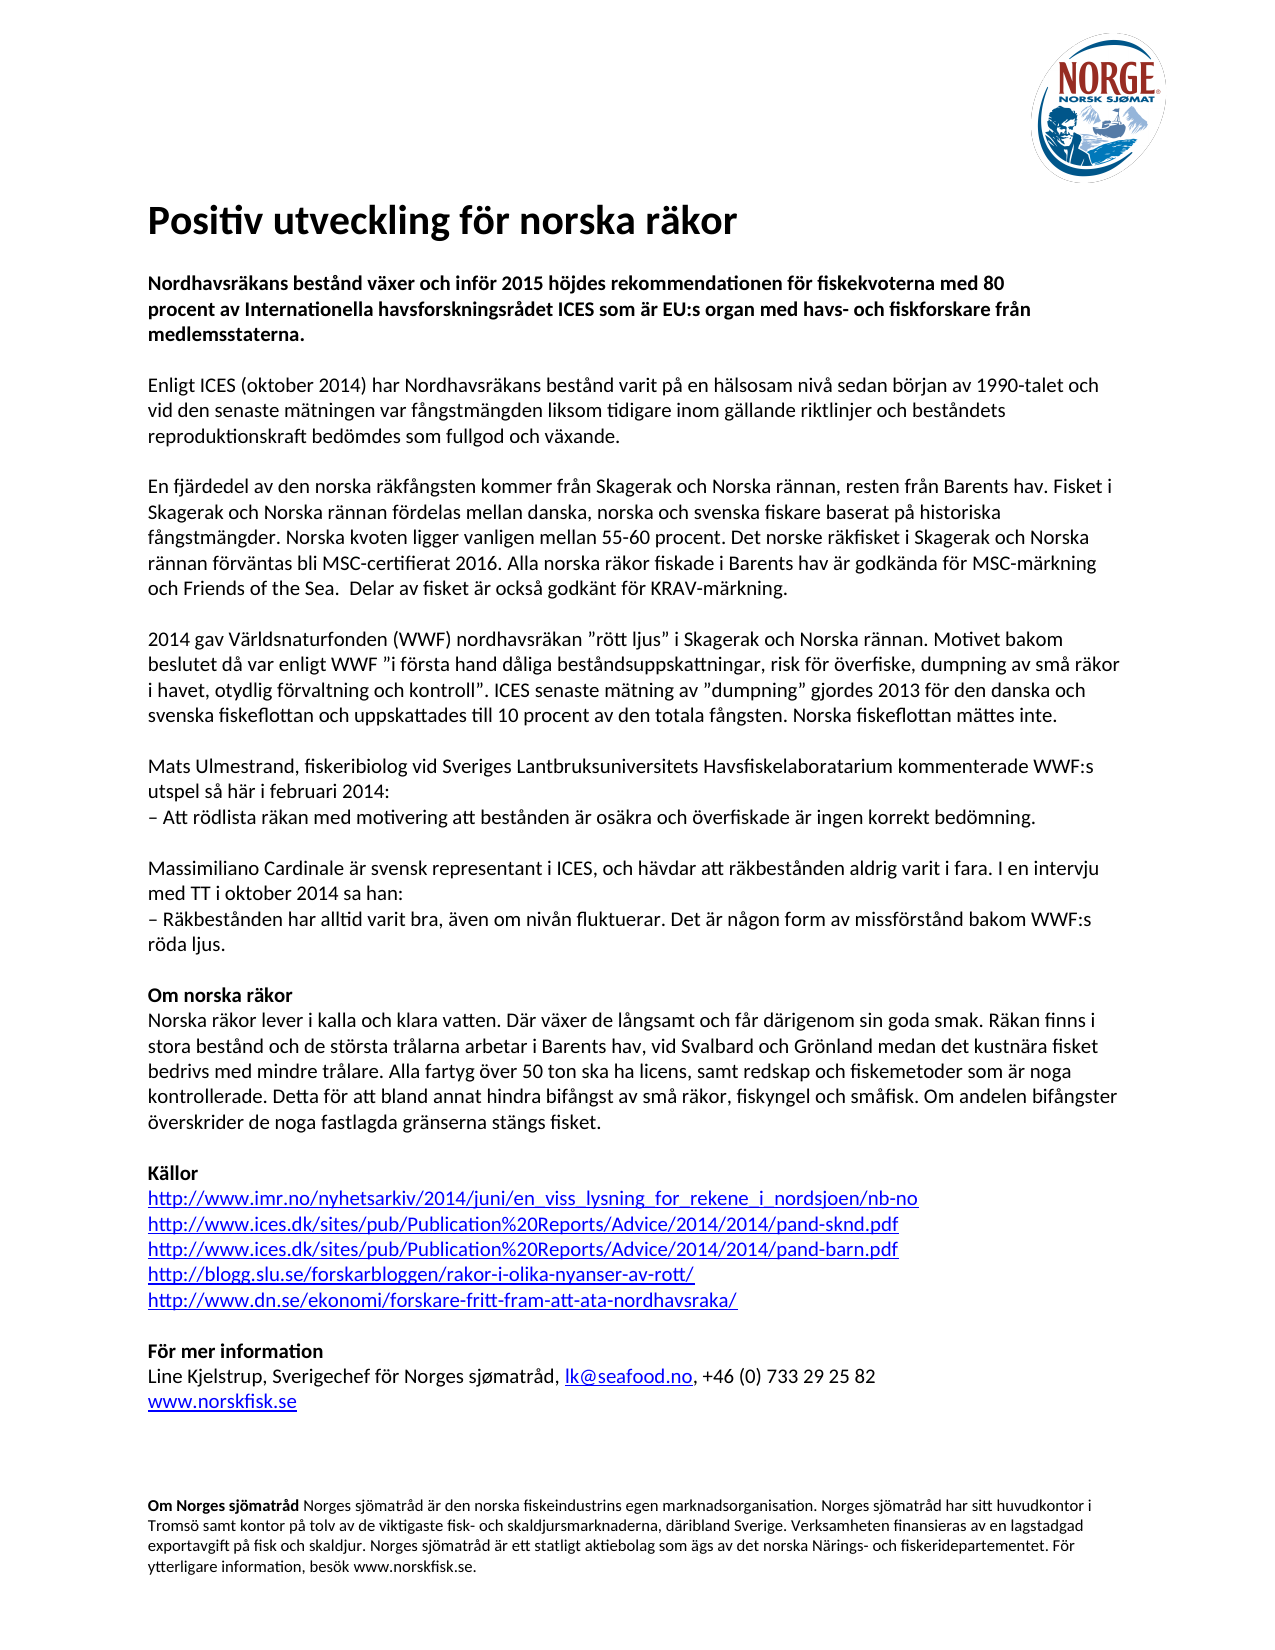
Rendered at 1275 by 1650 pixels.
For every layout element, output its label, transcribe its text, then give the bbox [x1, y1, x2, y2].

text – Räkbestånden har alltid varit bra, även om nivån fluktuerar. Det är någon form av missförstånd bakom WWF:s röda ljus. [148, 906, 1127, 957]
text Mats Ulmestrand, fiskeribiolog vid Sveriges Lantbruksuniversitets Havsfiskelaboratarium kommenterade WWF:s utspel så här i februari 2014: [148, 753, 1127, 804]
text http://blogg.slu.se/forskarbloggen/rakor-i-olika-nyanser-av-rott/ [148, 1262, 1127, 1287]
text http://www.dn.se/ekonomi/forskare-fritt-fram-att-ata-nordhavsraka/ [148, 1287, 1127, 1312]
text En fjärdedel av den norska räkfångsten kommer från Skagerak och Norska rännan, resten från Barents hav. Fisket i Skagerak och Norska rännan fördelas mellan danska, norska och svenska fiskare baserat på historiska fångstmängder. Norska kvoten ligger vanligen mellan 55-60 procent. Det norske räkfisket i Skagerak och Norska rännan förväntas bli MSC-certifierat 2016. Alla norska räkor fiskade i Barents hav är godkända för MSC-märkning och Friends of the Sea. Delar av fisket är också godkänt för KRAV-märkning. [148, 474, 1127, 601]
text – Att rödlista räkan med motivering att bestånden är osäkra och överfiskade är ingen korrekt bedömning. [148, 804, 1127, 829]
text Om norska räkor [148, 982, 1127, 1007]
text Enligt ICES (oktober 2014) har Nordhavsräkans bestånd varit på en hälsosam nivå sedan början av 1990-talet och vid den senaste mätningen var fångstmängden liksom tidigare inom gällande riktlinjer och beståndets reproduktionskraft bedömdes som fullgod och växande. [148, 372, 1127, 448]
text http://www.ices.dk/sites/pub/Publication%20Reports/Advice/2014/2014/pand-sknd.pdf [148, 1211, 1127, 1236]
text www.norskfisk.se [148, 1389, 1127, 1414]
text http://www.imr.no/nyhetsarkiv/2014/juni/en_viss_lysning_for_rekene_i_nordsjoen/nb-no [148, 1185, 1127, 1211]
picture [1028, 33, 1169, 183]
text Nordhavsräkans bestånd växer och inför 2015 höjdes rekommendationen för fiskekvoterna med 80 procent av Internationella havsforskningsrådet ICES som är EU:s organ med havs- och fiskforskare från medlemsstaterna. [148, 270, 1127, 347]
text För mer information [148, 1338, 1127, 1363]
text Källor [148, 1160, 1127, 1185]
text Positiv utveckling för norska räkor [148, 194, 1127, 245]
text Massimiliano Cardinale är svensk representant i ICES, och hävdar att räkbestånden aldrig varit i fara. I en intervju med TT i oktober 2014 sa han: [148, 855, 1127, 906]
text http://www.ices.dk/sites/pub/Publication%20Reports/Advice/2014/2014/pand-barn.pdf [148, 1236, 1127, 1262]
text Line Kjelstrup, Sverigechef för Norges sjømatråd, lk@seafood.no, +46 (0) 733 29 25 82 [148, 1363, 1127, 1389]
text 2014 gav Världsnaturfonden (WWF) nordhavsräkan ”rött ljus” i Skagerak och Norska rännan. Motivet bakom beslutet då var enligt WWF ”i första hand dåliga beståndsuppskattningar, risk för överfiske, dumpning av små räkor i havet, otydlig förvaltning och kontroll”. ICES senaste mätning av ”dumpning” gjordes 2013 för den danska och svenska fiskeflottan och uppskattades till 10 procent av den totala fångsten. Norska fiskeflottan mättes inte. [148, 626, 1127, 728]
text Norska räkor lever i kalla och klara vatten. Där växer de långsamt och får därigenom sin goda smak. Räkan finns i stora bestånd och de största trålarna arbetar i Barents hav, vid Svalbard och Grönland medan det kustnära fisket bedrivs med mindre trålare. Alla fartyg över 50 ton ska ha licens, samt redskap och fiskemetoder som är noga kontrollerade. Detta för att bland annat hindra bifångst av små räkor, fiskyngel och småfisk. Om andelen bifångster överskrider de noga fastlagda gränserna stängs fisket. [148, 1007, 1127, 1134]
